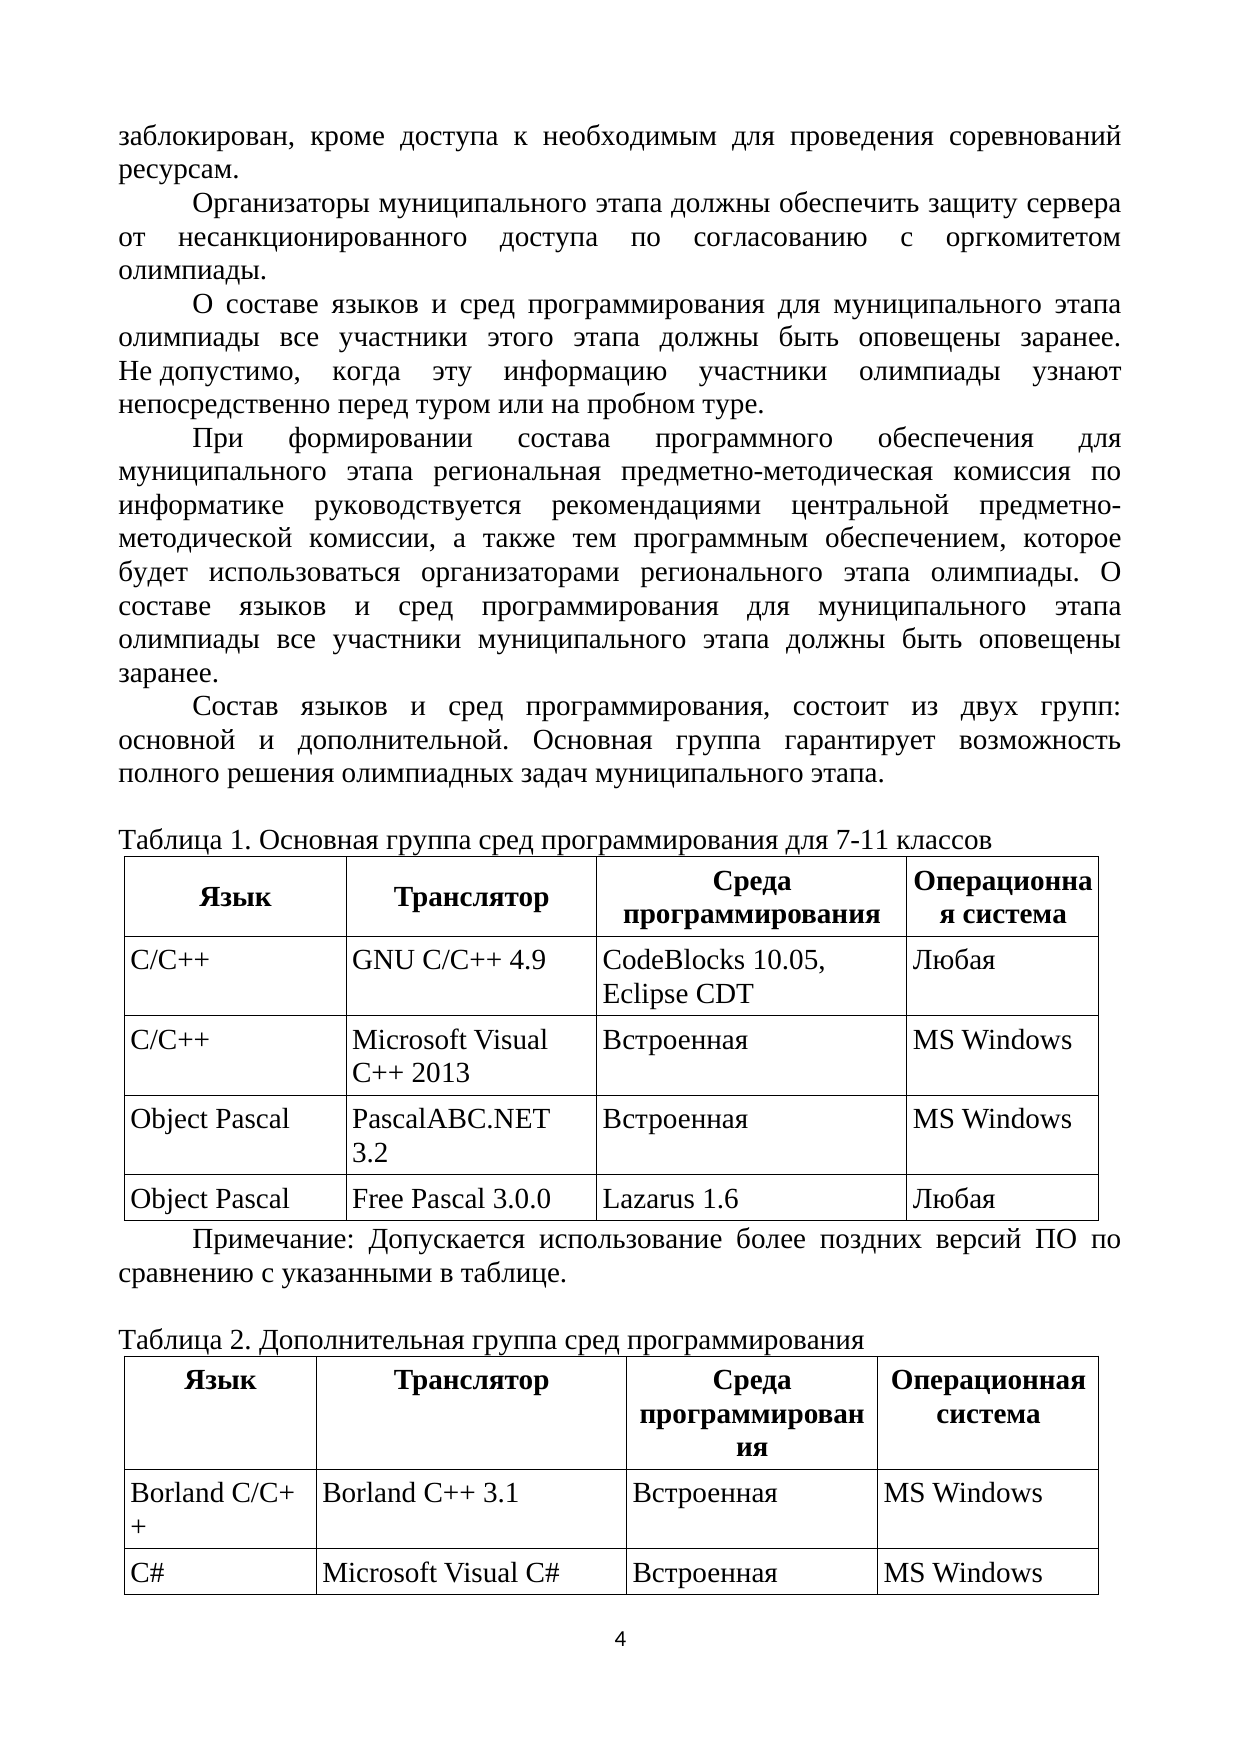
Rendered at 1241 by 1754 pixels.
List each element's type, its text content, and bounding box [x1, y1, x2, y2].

table_cell Встроенная [627, 1470, 877, 1548]
text О составе языков и сред программирования для муниципального этапа олимпиады все участники этого этапа должны быть оповещены заранее. Не допустимо, когда эту информацию участники олимпиады узнают непосредственно перед туром или на пробном туре. [118, 286, 1122, 420]
table_cell MS Windows [907, 1016, 1098, 1095]
table_cell Встроенная [597, 1016, 906, 1095]
table_cell Free Pascal 3.0.0 [347, 1175, 596, 1220]
text Таблица 2. Дополнительная группа сред программирования [118, 1322, 1122, 1356]
table_header Операционная система [907, 857, 1098, 936]
table_cell Object Pascal [125, 1096, 346, 1174]
table_cell MS Windows [878, 1470, 1098, 1548]
table_header Язык [125, 1357, 316, 1469]
table_cell C/C++ [125, 937, 346, 1015]
table_header Среда программирования [597, 857, 906, 936]
table_cell C# [125, 1549, 316, 1594]
table_cell MS Windows [878, 1549, 1098, 1594]
table_cell Lazarus 1.6 [597, 1175, 906, 1220]
text Состав языков и сред программирования, состоит из двух групп: основной и дополнительной. Основная группа гарантирует возможность полного решения олимпиадных задач муниципального этапа. [118, 688, 1122, 789]
table_cell CodeBlocks 10.05, Eclipse CDT [597, 937, 906, 1015]
table_cell Microsoft Visual C++ 2013 [347, 1016, 596, 1095]
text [118, 118, 1122, 185]
table_cell Любая [907, 1175, 1098, 1220]
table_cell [317, 1549, 626, 1594]
table_header Среда программирования [627, 1357, 877, 1469]
text Организаторы муниципального этапа должны обеспечить защиту сервера от несанкционированного доступа по согласованию с оргкомитетом олимпиады. [118, 185, 1122, 286]
table_cell Object Pascal [125, 1175, 346, 1220]
table_header Транслятор [347, 857, 596, 936]
table_cell C/C++ [125, 1016, 346, 1095]
table_cell Borland C++ 3.1 [317, 1470, 626, 1548]
table_cell Borland C/C++ [125, 1470, 316, 1548]
text При формировании состава программного обеспечения для муниципального этапа региональная предметно-методическая комиссия по информатике руководствуется рекомендациями центральной предметно-методической комиссии, а также тем программным обеспечением, которое будет использоваться организаторами регионального этапа олимпиады. О составе языков и сред программирования для муниципального этапа олимпиады все участники муниципального этапа должны быть оповещены заранее. [118, 420, 1122, 688]
text Примечание: Допускается использование более поздних версий ПО по сравнению с указанными в таблице. [118, 1221, 1122, 1288]
table_cell Любая [907, 937, 1098, 1015]
table_cell MS Windows [907, 1096, 1098, 1174]
table_cell PascalABC.NET 3.2 [347, 1096, 596, 1174]
text Таблица 1. Основная группа сред программирования для 7-11 классов [118, 822, 1122, 856]
table_header Язык [125, 857, 346, 936]
table_cell Встроенная [627, 1549, 877, 1594]
table_cell Встроенная [597, 1096, 906, 1174]
table_cell GNU C/C++ 4.9 [347, 937, 596, 1015]
table_header Транслятор [317, 1357, 626, 1469]
table_header Операционная система [878, 1357, 1098, 1469]
